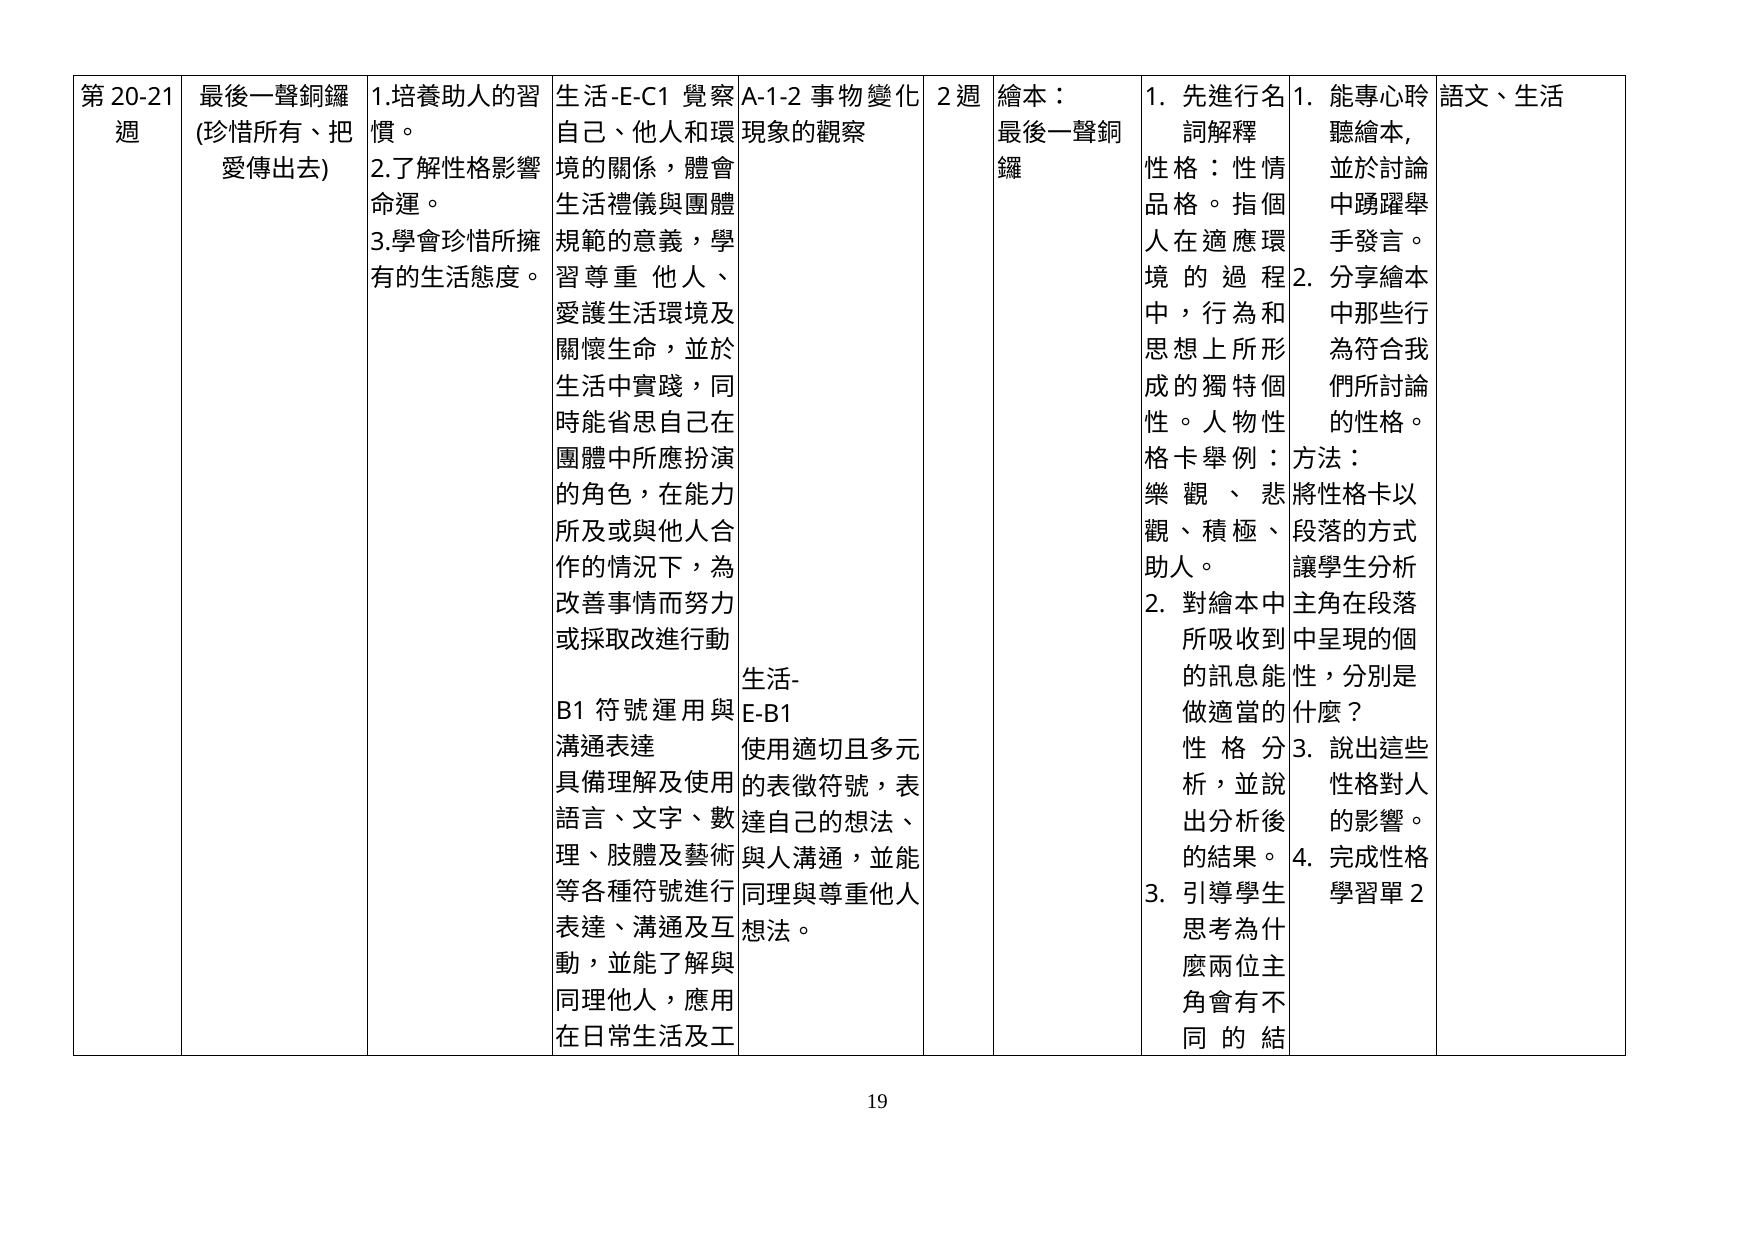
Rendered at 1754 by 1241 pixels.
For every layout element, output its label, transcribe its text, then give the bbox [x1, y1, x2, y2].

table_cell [368, 76, 552, 1055]
table_cell 語文、生活 [1437, 76, 1625, 1055]
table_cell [739, 76, 923, 1055]
table_cell 2週 [924, 76, 993, 1055]
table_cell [1142, 76, 1289, 1055]
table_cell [1290, 76, 1436, 1055]
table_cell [553, 76, 738, 1055]
table_cell 繪本： 最後一聲銅鑼 [994, 76, 1141, 1055]
table_cell 第20-21週 [74, 76, 181, 1055]
table_cell 最後一聲銅鑼 (珍惜所有、把愛傳出去) [182, 76, 367, 1055]
